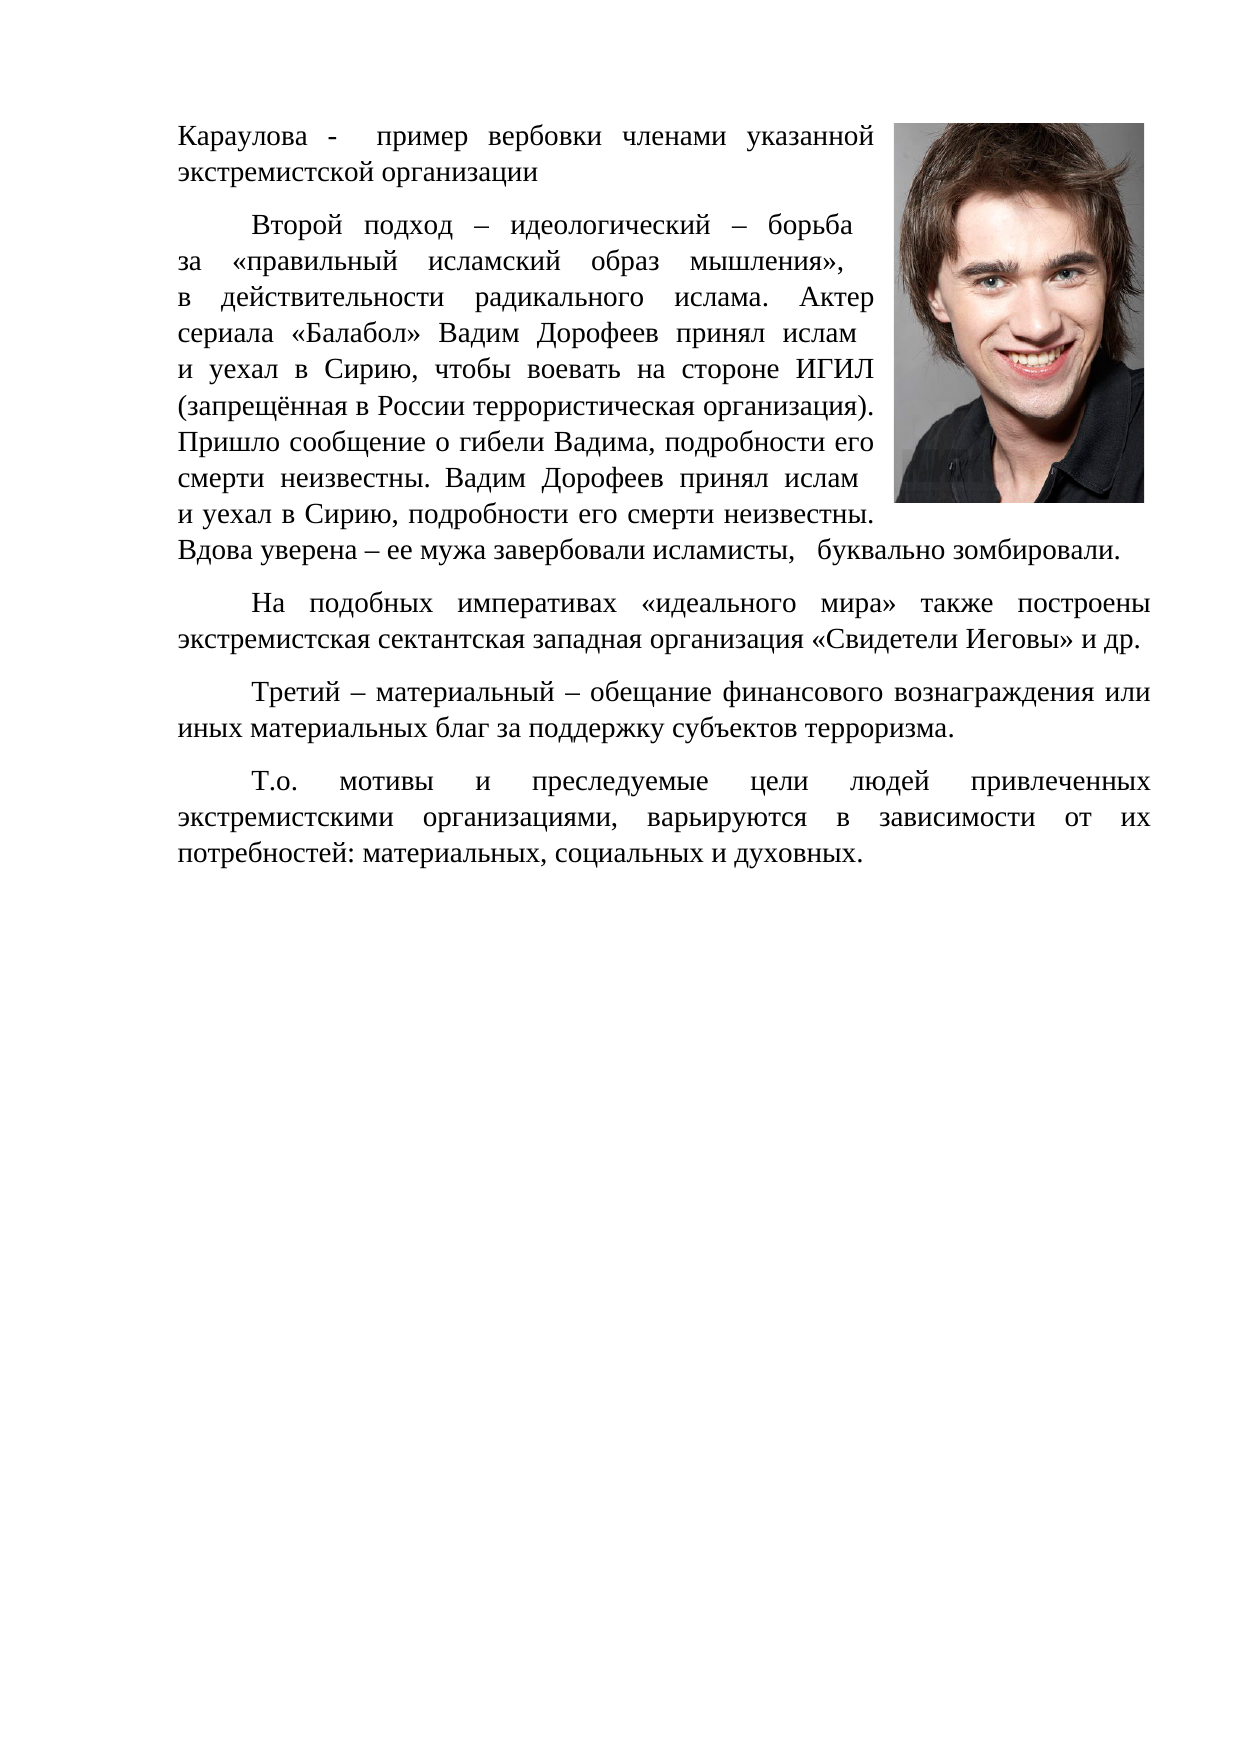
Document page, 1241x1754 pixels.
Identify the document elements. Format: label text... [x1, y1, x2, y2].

text Третий – материальный – обещание финансового вознаграждения или иных материальных благ за поддержку субъектов терроризма. [177, 674, 1152, 744]
picture [893, 123, 1145, 503]
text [177, 118, 1152, 188]
text Т.о. мотивы и преследуемые цели людей привлеченных экстремистскими организациями, варьируются в зависимости от их потребностей: материальных, социальных и духовных. [177, 763, 1152, 869]
text Второй подход – идеологический – борьба за «правильный исламский образ мышления», в действительности радикального ислама. Актер сериала «Балабол» Вадим Дорофеев принял ислам и уехал в Сирию, чтобы воевать на стороне ИГИЛ (запрещённая в России террористическая организация). Пришло сообщение о гибели Вадима, подробности его смерти неизвестны. Вадим Дорофеев принял ислам и уехал в Сирию, подробности его смерти неизвестны. Вдова уверена – ее мужа завербовали исламисты, буквально зомбировали. [177, 207, 1152, 566]
text На подобных императивах «идеального мира» также построены экстремистская сектантская западная организация «Свидетели Иеговы» и др. [177, 585, 1152, 655]
